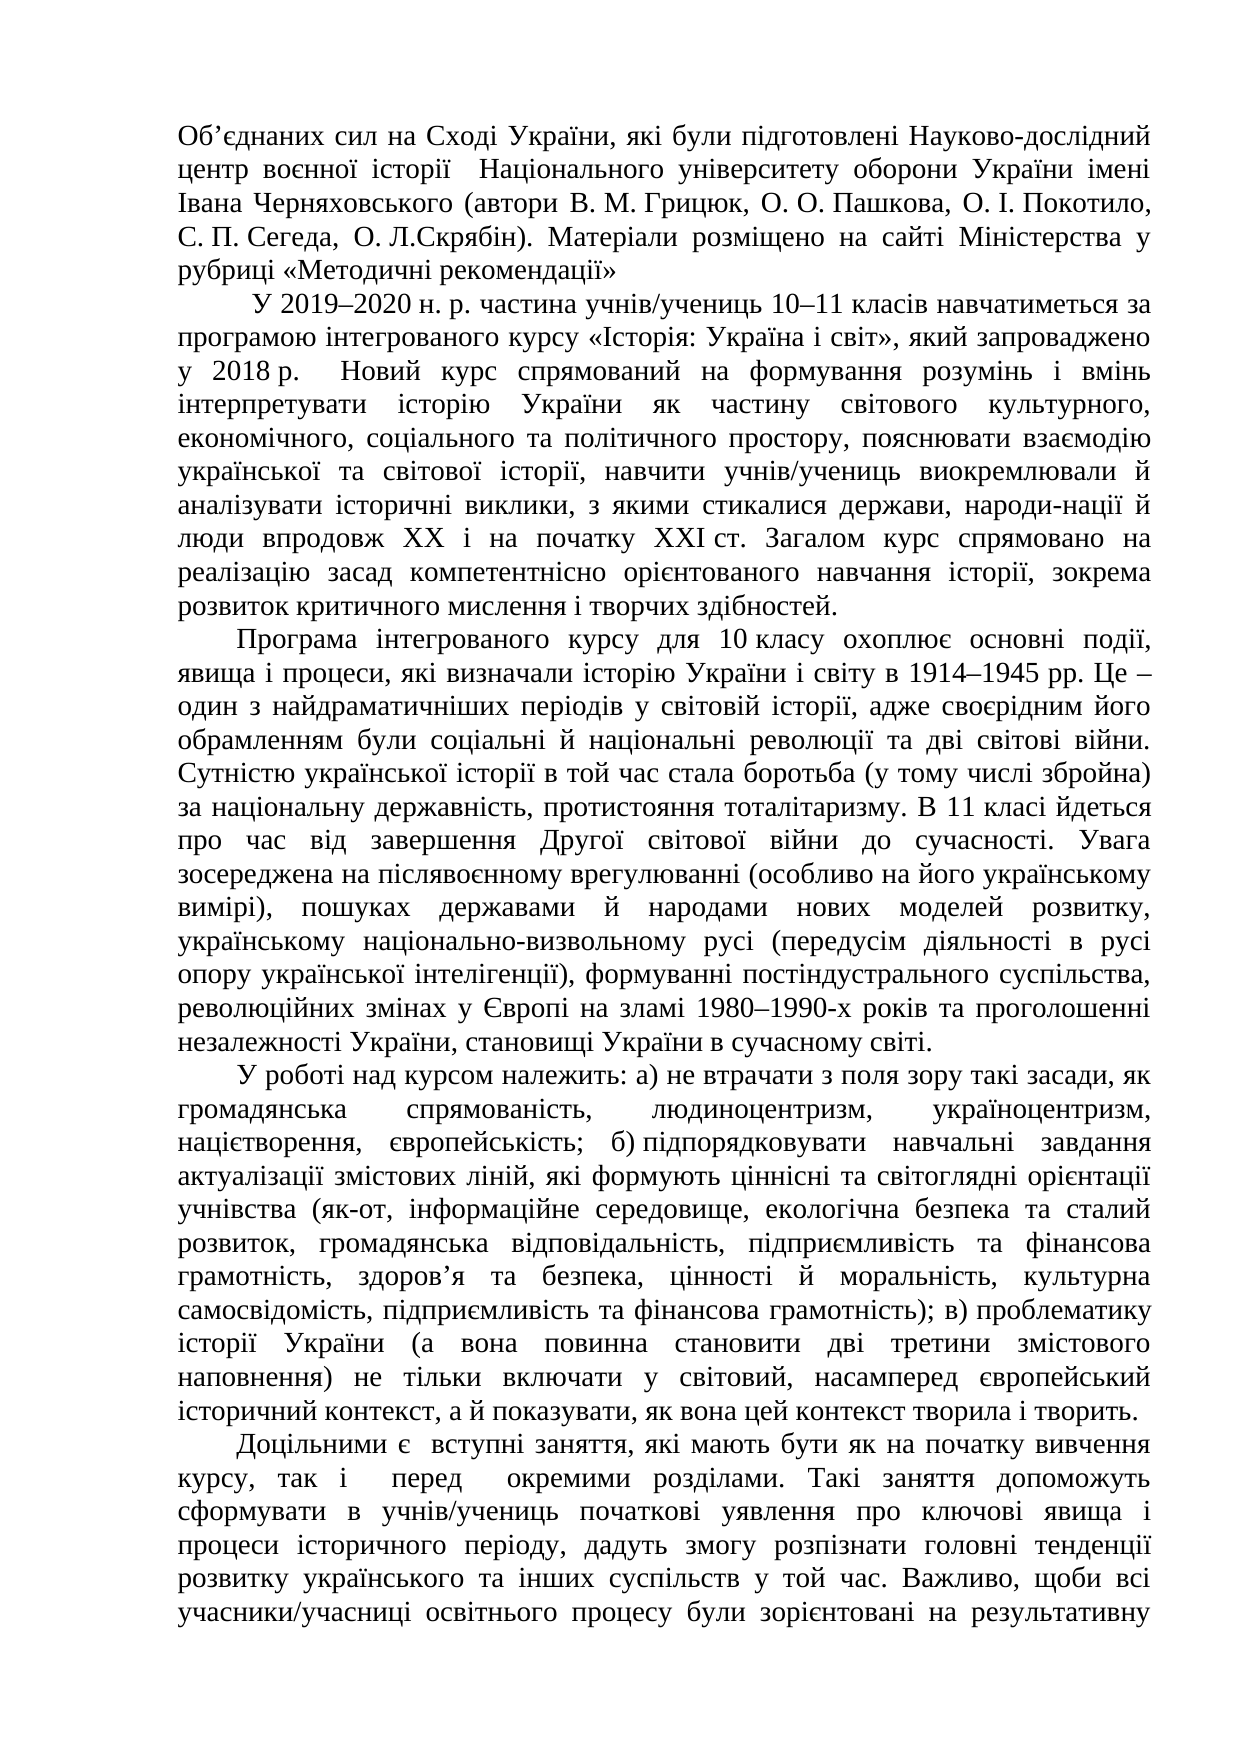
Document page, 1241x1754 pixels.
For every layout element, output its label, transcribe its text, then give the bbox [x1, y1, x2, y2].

text У 2019–2020 н. р. частина учнів/учениць 10–11 класів навчатиметься за програмою інтегрованого курсу «Історія: Україна і світ», який запроваджено у 2018 р. Новий курс спрямований на формування розумінь і вмінь інтерпретувати історію України як частину світового культурного, економічного, соціального та політичного простору, пояснювати взаємодію української та світової історії, навчити учнів/учениць виокремлювали й аналізувати історичні виклики, з якими стикалися держави, народи-нації й люди впродовж ХХ і на початку ХХІ ст. Загалом курс спрямовано на реалізацію засад компетентнісно орієнтованого навчання історії, зокрема розвиток критичного мислення і творчих здібностей. [177, 286, 1152, 621]
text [177, 118, 1152, 286]
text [177, 1426, 1152, 1627]
text У роботі над курсом належить: а) не втрачати з поля зору такі засади, як громадянська спрямованість, людиноцентризм, україноцентризм, націєтворення, європейськість; б) підпорядковувати навчальні завдання актуалізації змістових ліній, які формують ціннісні та світоглядні орієнтації учнівства (як-от, інформаційне середовище, екологічна безпека та сталий розвиток, громадянська відповідальність, підприємливість та фінансова грамотність, здоров’я та безпека, цінності й моральність, культурна самосвідомість, підприємливість та фінансова грамотність); в) проблематику історії України (а вона повинна становити дві третини змістового наповнення) не тільки включати у світовий, насамперед європейський історичний контекст, а й показувати, як вона цей контекст творила і творить. [177, 1057, 1152, 1426]
text Програма інтегрованого курсу для 10 класу охоплює основні події, явища і процеси, які визначали історію України і світу в 1914–1945 рр. Це – один з найдраматичніших періодів у світовій історії, адже своєрідним його обрамленням були соціальні й національні революції та дві світові війни. Сутністю української історії в той час стала боротьба (у тому числі збройна) за національну державність, протистояння тоталітаризму. В 11 класі йдеться про час від завершення Другої світової війни до сучасності. Увага зосереджена на післявоєнному врегулюванні (особливо на його українському вимірі), пошуках державами й народами нових моделей розвитку, українському національно-визвольному русі (передусім діяльності в русі опору української інтелігенції), формуванні постіндустрального суспільства, революційних змінах у Європі на зламі 1980–1990-х років та проголошенні незалежності України, становищі України в сучасному світі. [177, 621, 1152, 1057]
